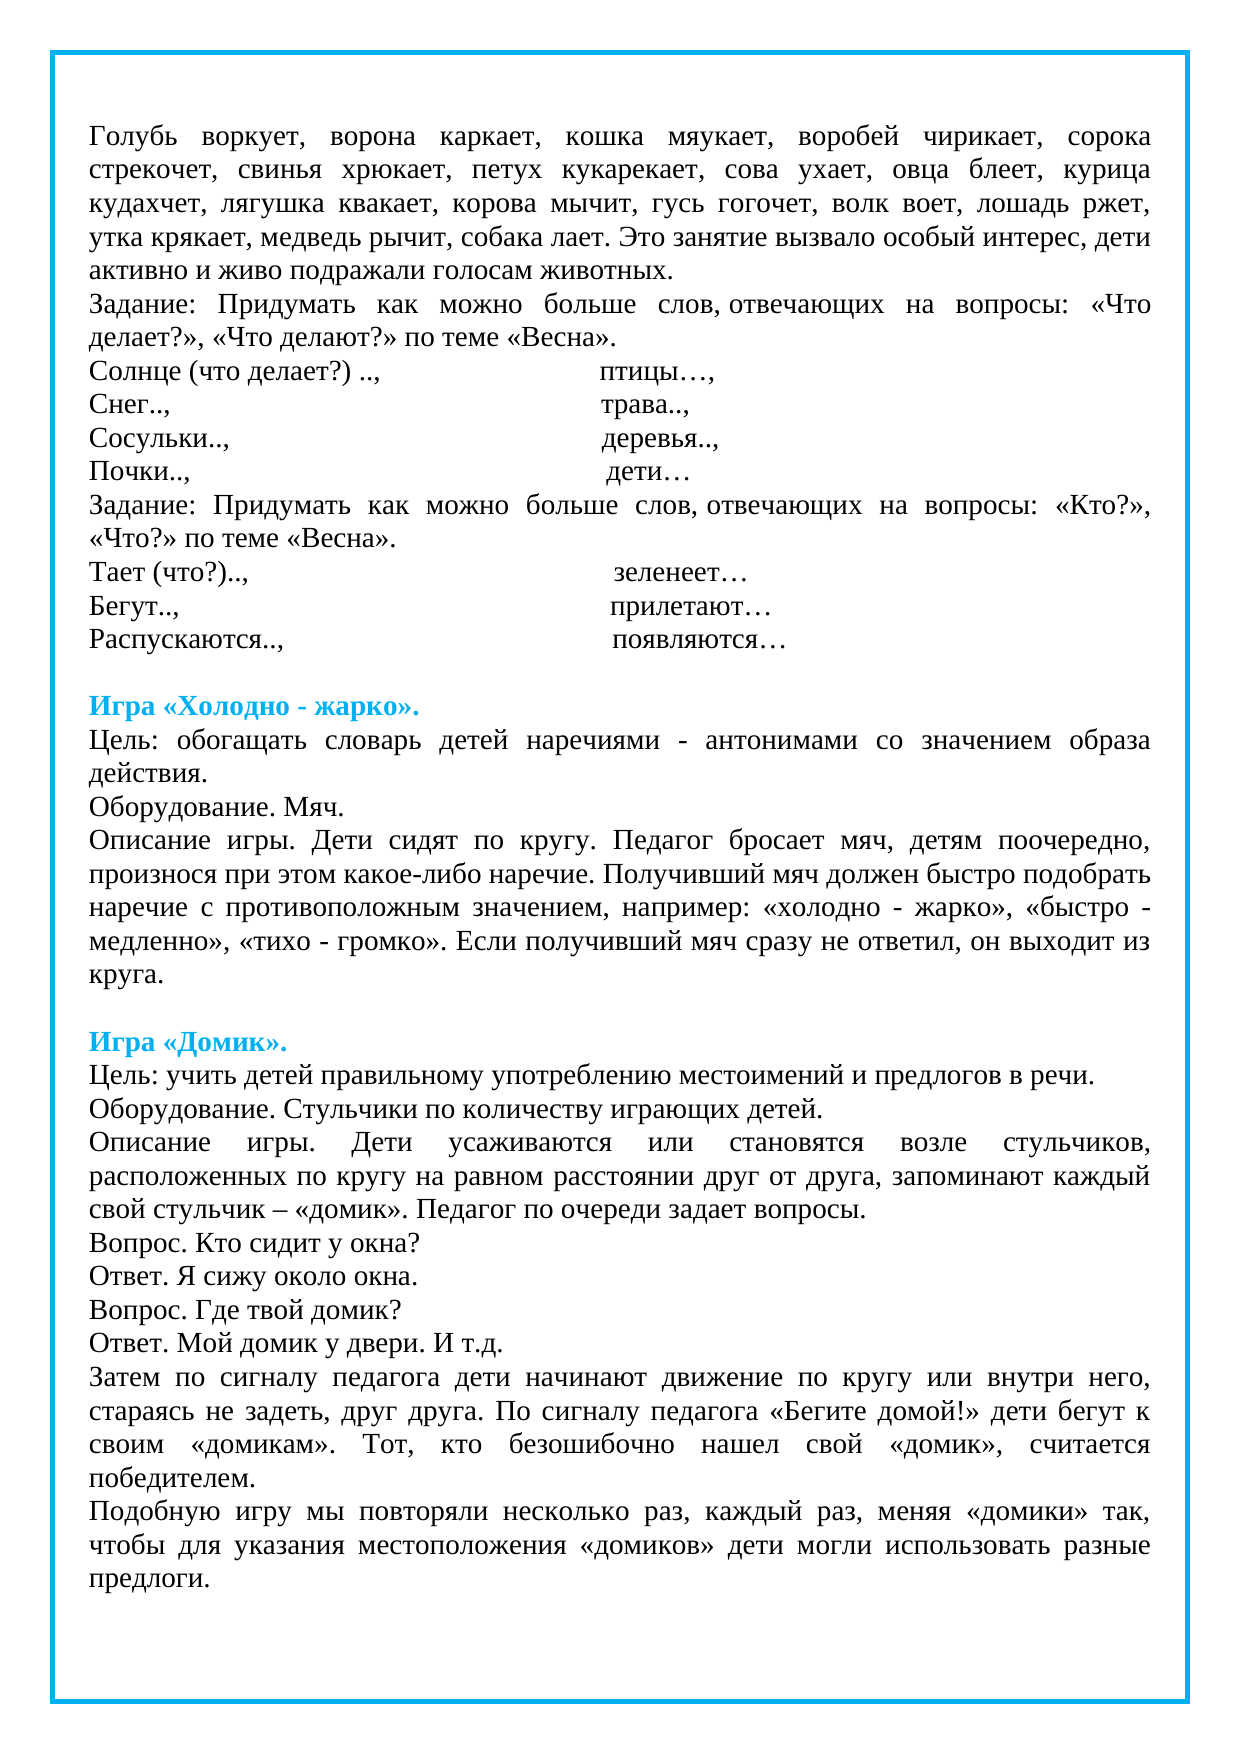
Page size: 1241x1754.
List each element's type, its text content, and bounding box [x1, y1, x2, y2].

text Цель: обогащать словарь детей наречиями - антонимами со значением образа действия. [89, 722, 1152, 789]
text Ответ. Мой домик у двери. И т.д. [89, 1326, 1152, 1359]
text Ответ. Я сижу около окна. [89, 1258, 1152, 1292]
text Цель: учить детей правильному употреблению местоимений и предлогов в речи. [89, 1057, 1152, 1091]
text Игра «Домик». [89, 1024, 1152, 1057]
text Бегут.., прилетают… [89, 588, 1152, 621]
text Солнце (что делает?) .., птицы…, [89, 353, 1152, 386]
text Описание игры. Дети сидят по кругу. Педагог бросает мяч, детям поочередно, произнося при этом какое-либо наречие. Получивший мяч должен быстро подобрать наречие с противоположным значением, например: «холодно - жарко», «быстро - медленно», «тихо - громко». Если получивший мяч сразу не ответил, он выходит из круга. [89, 822, 1152, 990]
text Описание игры. Дети усаживаются или становятся возле стульчиков, расположенных по кругу на равном расстоянии друг от друга, запоминают каждый свой стульчик – «домик». Педагог по очереди задает вопросы. [89, 1124, 1152, 1225]
text Вопрос. Где твой домик? [89, 1292, 1152, 1326]
text Снег.., трава.., [89, 386, 1152, 420]
text Сосульки.., деревья.., [89, 420, 1152, 453]
text Вопрос. Кто сидит у окна? [89, 1225, 1152, 1258]
text Тает (что?).., зеленеет… [89, 554, 1152, 588]
text Оборудование. Мяч. [89, 789, 1152, 822]
text Почки.., дети… [89, 453, 1152, 487]
text Голубь воркует, ворона каркает, кошка мяукает, воробей чирикает, сорока стрекочет, свинья хрюкает, петух кукарекает, сова ухает, овца блеет, курица кудахчет, лягушка квакает, корова мычит, гусь гогочет, волк воет, лошадь ржет, утка крякает, медведь рычит, собака лает. Это занятие вызвало особый интерес, дети активно и живо подражали голосам животных. [89, 118, 1152, 286]
text Игра «Холодно - жарко». [89, 688, 1152, 722]
text Оборудование. Стульчики по количеству играющих детей. [89, 1091, 1152, 1124]
text Подобную игру мы повторяли несколько раз, каждый раз, меняя «домики» так, чтобы для указания местоположения «домиков» дети могли использовать разные предлоги. [89, 1493, 1152, 1594]
text Распускаются.., появляются… [89, 621, 1152, 655]
text Затем по сигналу педагога дети начинают движение по кругу или внутри него, стараясь не задеть, друг друга. По сигналу педагога «Бегите домой!» дети бегут к своим «домикам». Тот, кто безошибочно нашел свой «домик», считается победителем. [89, 1359, 1152, 1493]
text Задание: Придумать как можно больше слов, отвечающих на вопросы: «Что делает?», «Что делают?» по теме «Весна». [89, 286, 1152, 353]
text Задание: Придумать как можно больше слов, отвечающих на вопросы: «Кто?», «Что?» по теме «Весна». [89, 487, 1152, 554]
